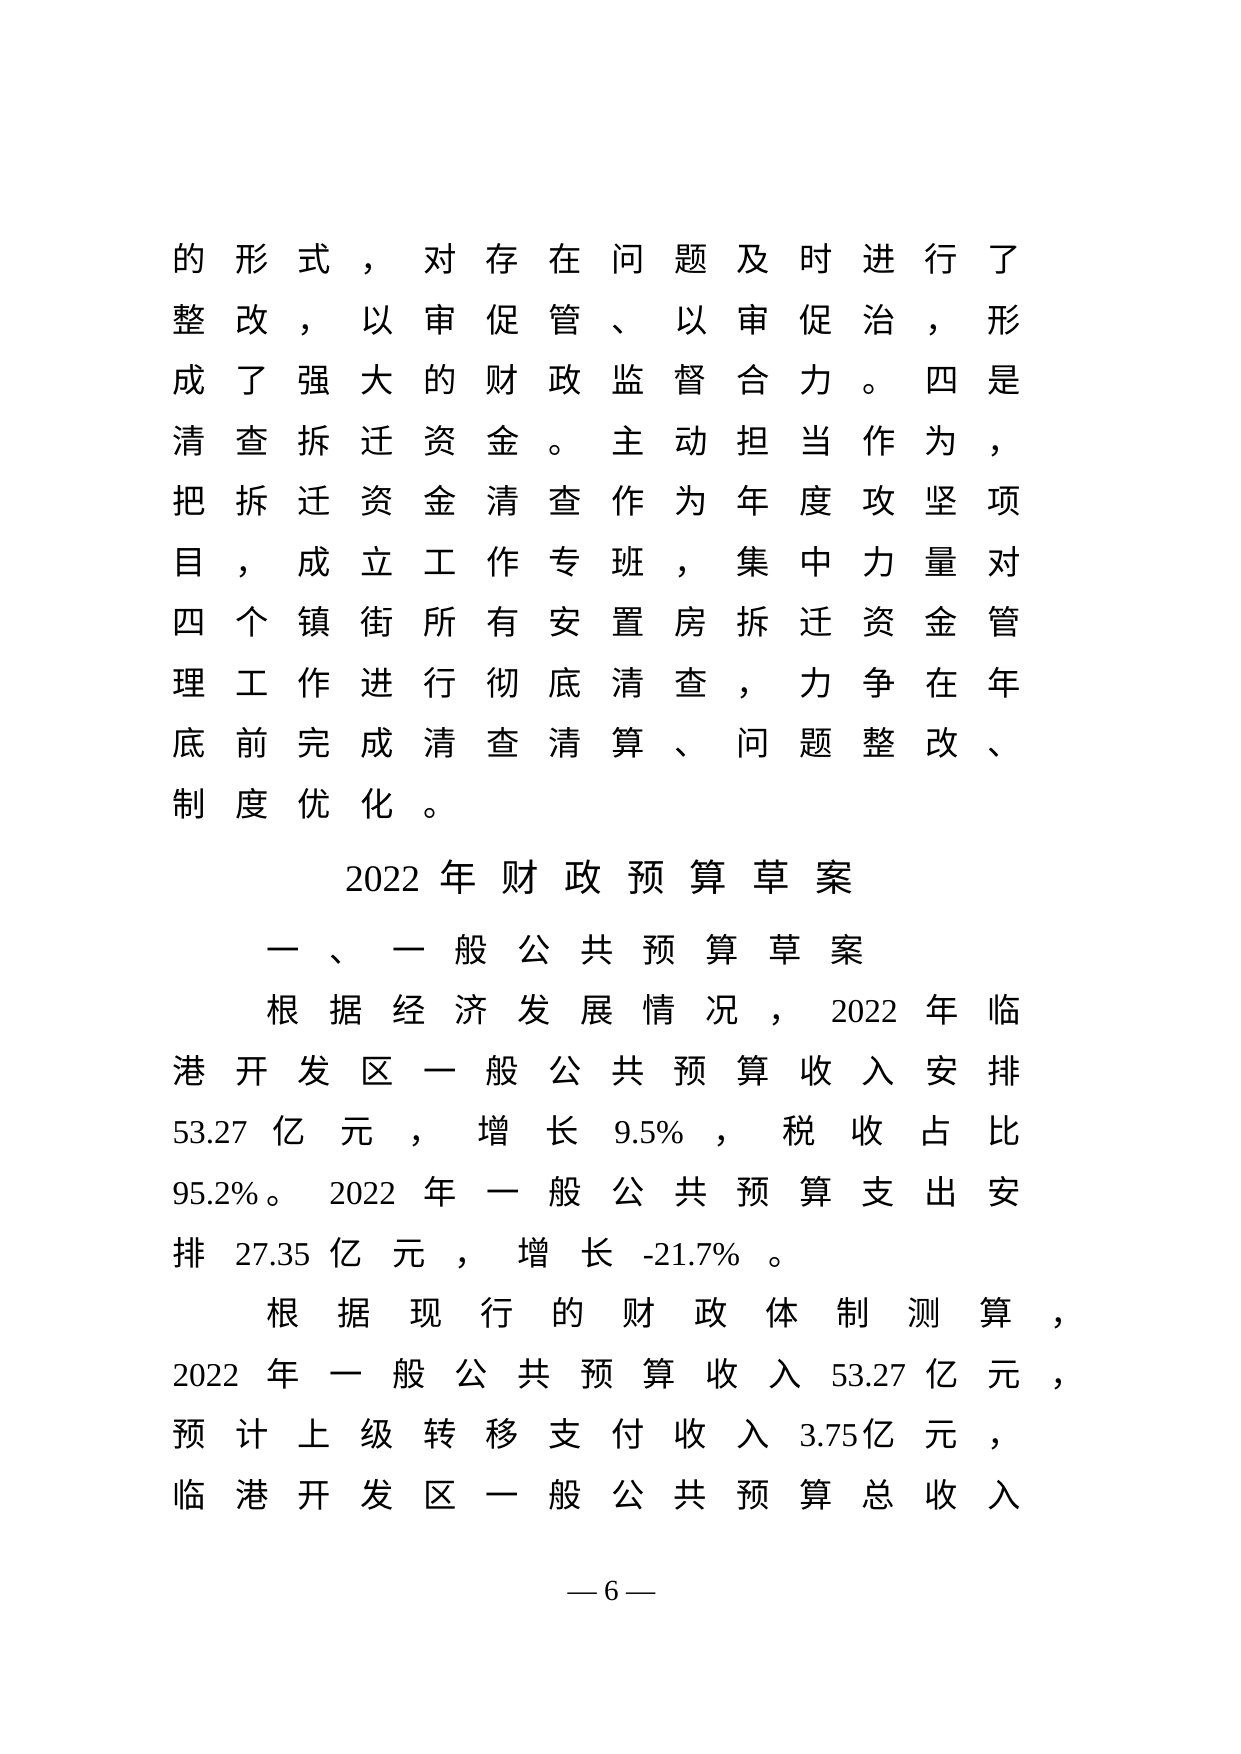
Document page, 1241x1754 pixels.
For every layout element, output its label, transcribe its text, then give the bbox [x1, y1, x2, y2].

text 2022年财政预算草案 [172, 844, 1050, 905]
text 根据现行的财政体制测算，2022年一般公共预算收入53.27亿元，预计上级转移支付收入3.75亿元，临港开发区一般公共预算总收入57.02亿元；一般公共预算总支出57.02亿元。其中一般公共预算支出27.35亿元，上解上级支出29.67亿元，当年一般公共预算收支平衡。 [172, 1281, 1050, 1523]
text 根据经济发展情况，2022年临港开发区一般公共预算收入安排53.27亿元，增长9.5%，税收占比95.2%。2022年一般公共预算支出安排27.35亿元，增长-21.7%。 [172, 978, 1050, 1281]
text 一、一般公共预算草案 [172, 918, 1050, 978]
